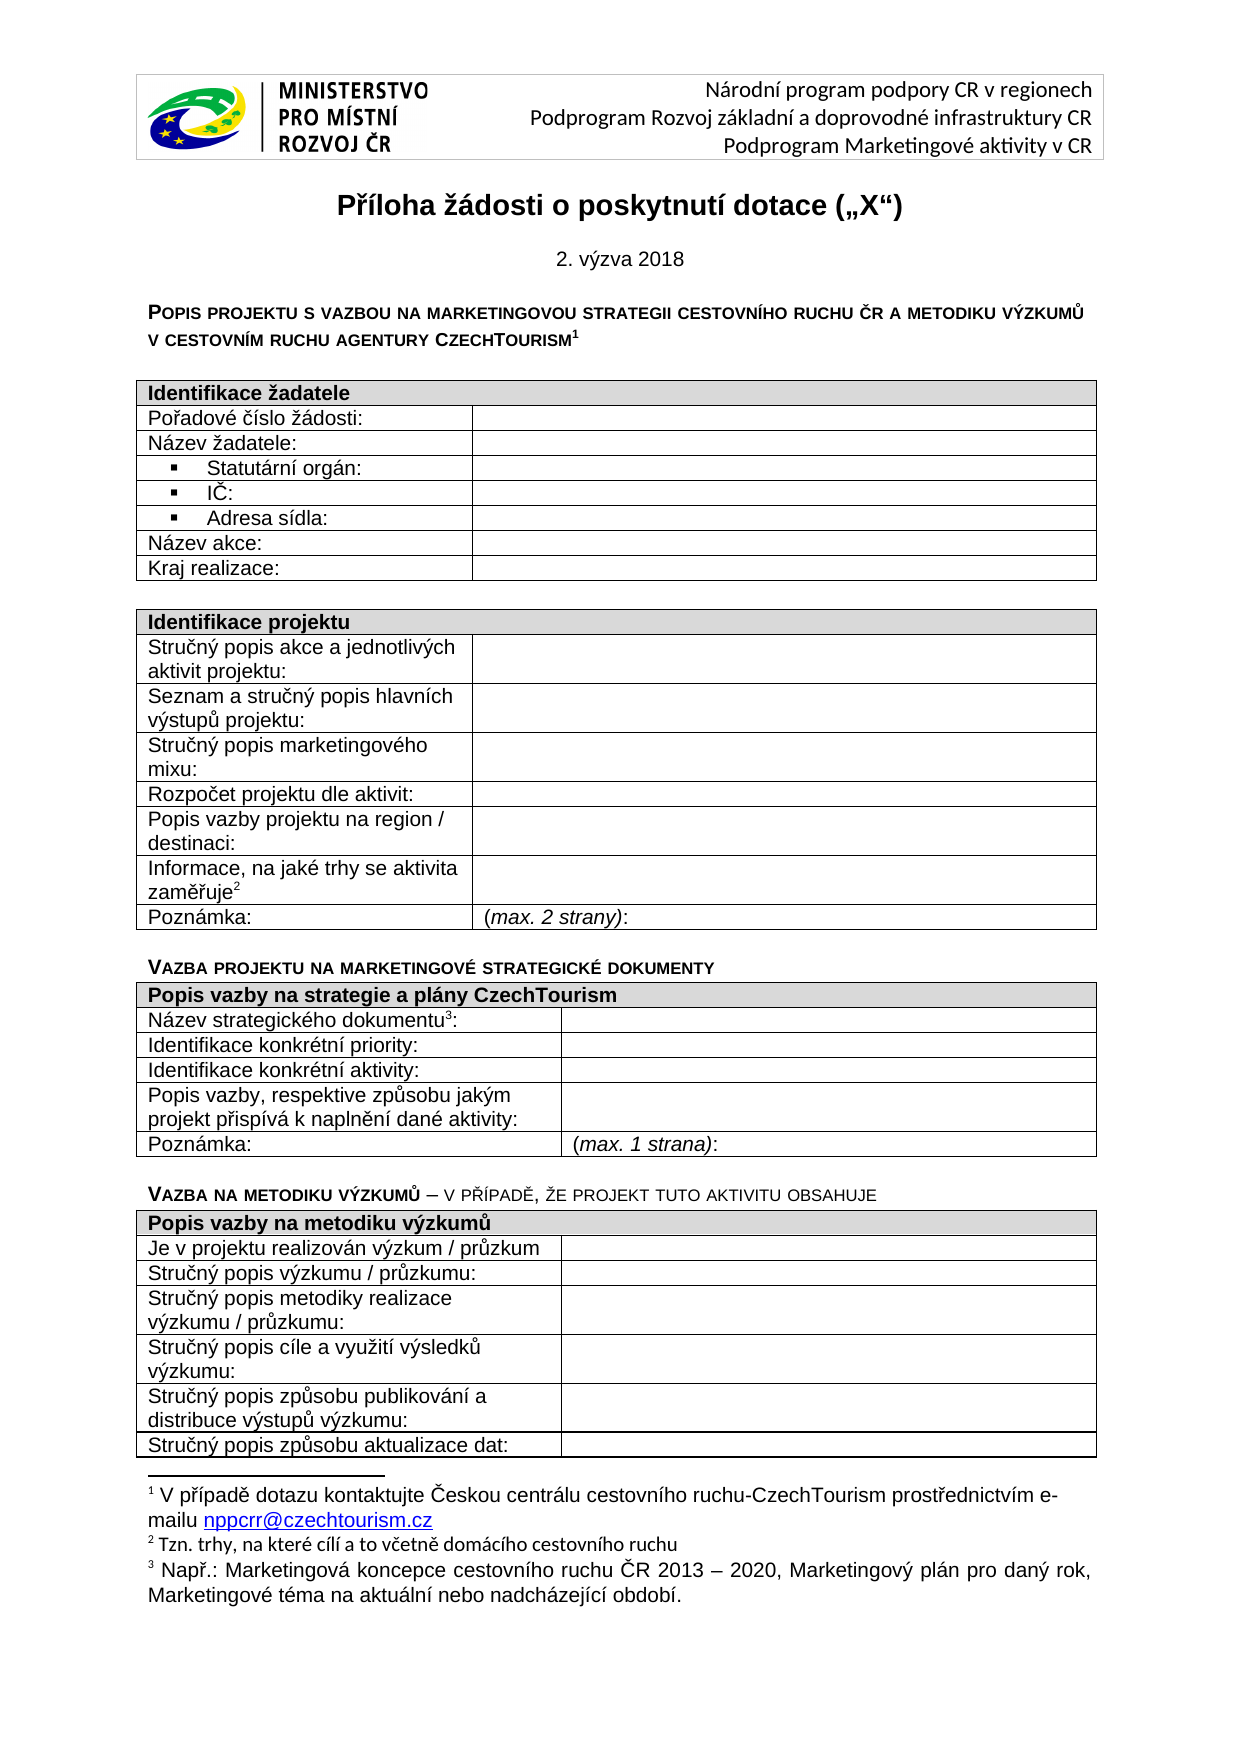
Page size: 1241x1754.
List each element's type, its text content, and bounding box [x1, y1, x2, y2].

table_cell [473, 431, 1096, 455]
table_cell [473, 807, 1096, 854]
table_cell [473, 531, 1096, 555]
table_cell (max. 2 strany): [473, 905, 1096, 928]
table_cell [473, 406, 1096, 430]
table_cell Název strategického dokumentu: [137, 1008, 561, 1032]
table_cell Pořadové číslo žádosti: [137, 406, 472, 430]
table_cell [562, 1033, 1096, 1057]
table_header Identifikace žadatele [137, 381, 1096, 405]
table_cell Název akce: [137, 531, 472, 555]
table_cell [562, 1384, 1096, 1431]
text Popis projektu s vazbou na Marketingovou strategii cestovního ruchu ČR a metodiku výzkumů v cestovním ruchu agentury CzechTourism [148, 300, 1093, 351]
table_cell Seznam a stručný popis hlavních výstupů projektu: [137, 684, 472, 732]
table_header Popis vazby na strategie a plány CzechTourism [137, 983, 1096, 1007]
table_cell Název žadatele: [137, 431, 472, 455]
table_cell Informace, na jaké trhy se aktivita zaměřuje [137, 856, 472, 903]
text Příloha žádosti o poskytnutí dotace („X“) [148, 188, 1093, 221]
table_cell [473, 506, 1096, 530]
text 2. výzva 2018 [148, 247, 1093, 271]
text Vazba na metodiku výzkumů – v případě, že projekt tuto aktivitu obsahuje [148, 1182, 1093, 1206]
table_cell [562, 1261, 1096, 1284]
table_cell [562, 1083, 1096, 1131]
table_cell Identifikace konkrétní aktivity: [137, 1058, 561, 1082]
table_cell Stručný popis způsobu publikování a distribuce výstupů výzkumu: [137, 1384, 561, 1431]
table_cell Stručný popis cíle a využití výsledků výzkumu: [137, 1335, 561, 1382]
table_cell [562, 1236, 1096, 1259]
table_cell Popis vazby projektu na region / destinaci: [137, 807, 472, 854]
table_cell (max. 1 strana): [562, 1132, 1096, 1156]
table_cell [473, 481, 1096, 505]
table_cell Stručný popis marketingového mixu: [137, 733, 472, 781]
table_cell Rozpočet projektu dle aktivit: [137, 782, 472, 806]
table_cell [562, 1433, 1096, 1456]
table_cell Je v projektu realizován výzkum / průzkum [137, 1236, 561, 1259]
table_cell Statutární orgán: [137, 456, 472, 480]
table_cell Popis vazby, respektive způsobu jakým projekt přispívá k naplnění dané aktivity: [137, 1083, 561, 1131]
table_cell Kraj realizace: [137, 556, 472, 580]
text Vazba projektu na marketingové strategické dokumenty [148, 954, 1093, 978]
table_cell [562, 1008, 1096, 1032]
table_cell Stručný popis výzkumu / průzkumu: [137, 1261, 561, 1284]
table_cell Stručný popis akce a jednotlivých aktivit projektu: [137, 635, 472, 683]
table_cell [562, 1286, 1096, 1333]
table_header Popis vazby na metodiku výzkumů [137, 1211, 1096, 1234]
table_cell [562, 1335, 1096, 1382]
table_cell [473, 456, 1096, 480]
table_cell IČ: [137, 481, 472, 505]
table_cell Poznámka: [137, 905, 472, 928]
table_cell [473, 733, 1096, 781]
picture [147, 82, 428, 152]
table_cell Stručný popis způsobu aktualizace dat: [137, 1433, 561, 1456]
table_cell [562, 1058, 1096, 1082]
table_cell [473, 556, 1096, 580]
table_cell Adresa sídla: [137, 506, 472, 530]
table_header Identifikace projektu [137, 610, 1096, 634]
table_cell [473, 684, 1096, 732]
table_cell [473, 856, 1096, 903]
table_cell Poznámka: [137, 1132, 561, 1156]
table_cell Identifikace konkrétní priority: [137, 1033, 561, 1057]
table_cell [473, 635, 1096, 683]
table_cell [473, 782, 1096, 806]
table_cell Stručný popis metodiky realizace výzkumu / průzkumu: [137, 1286, 561, 1333]
